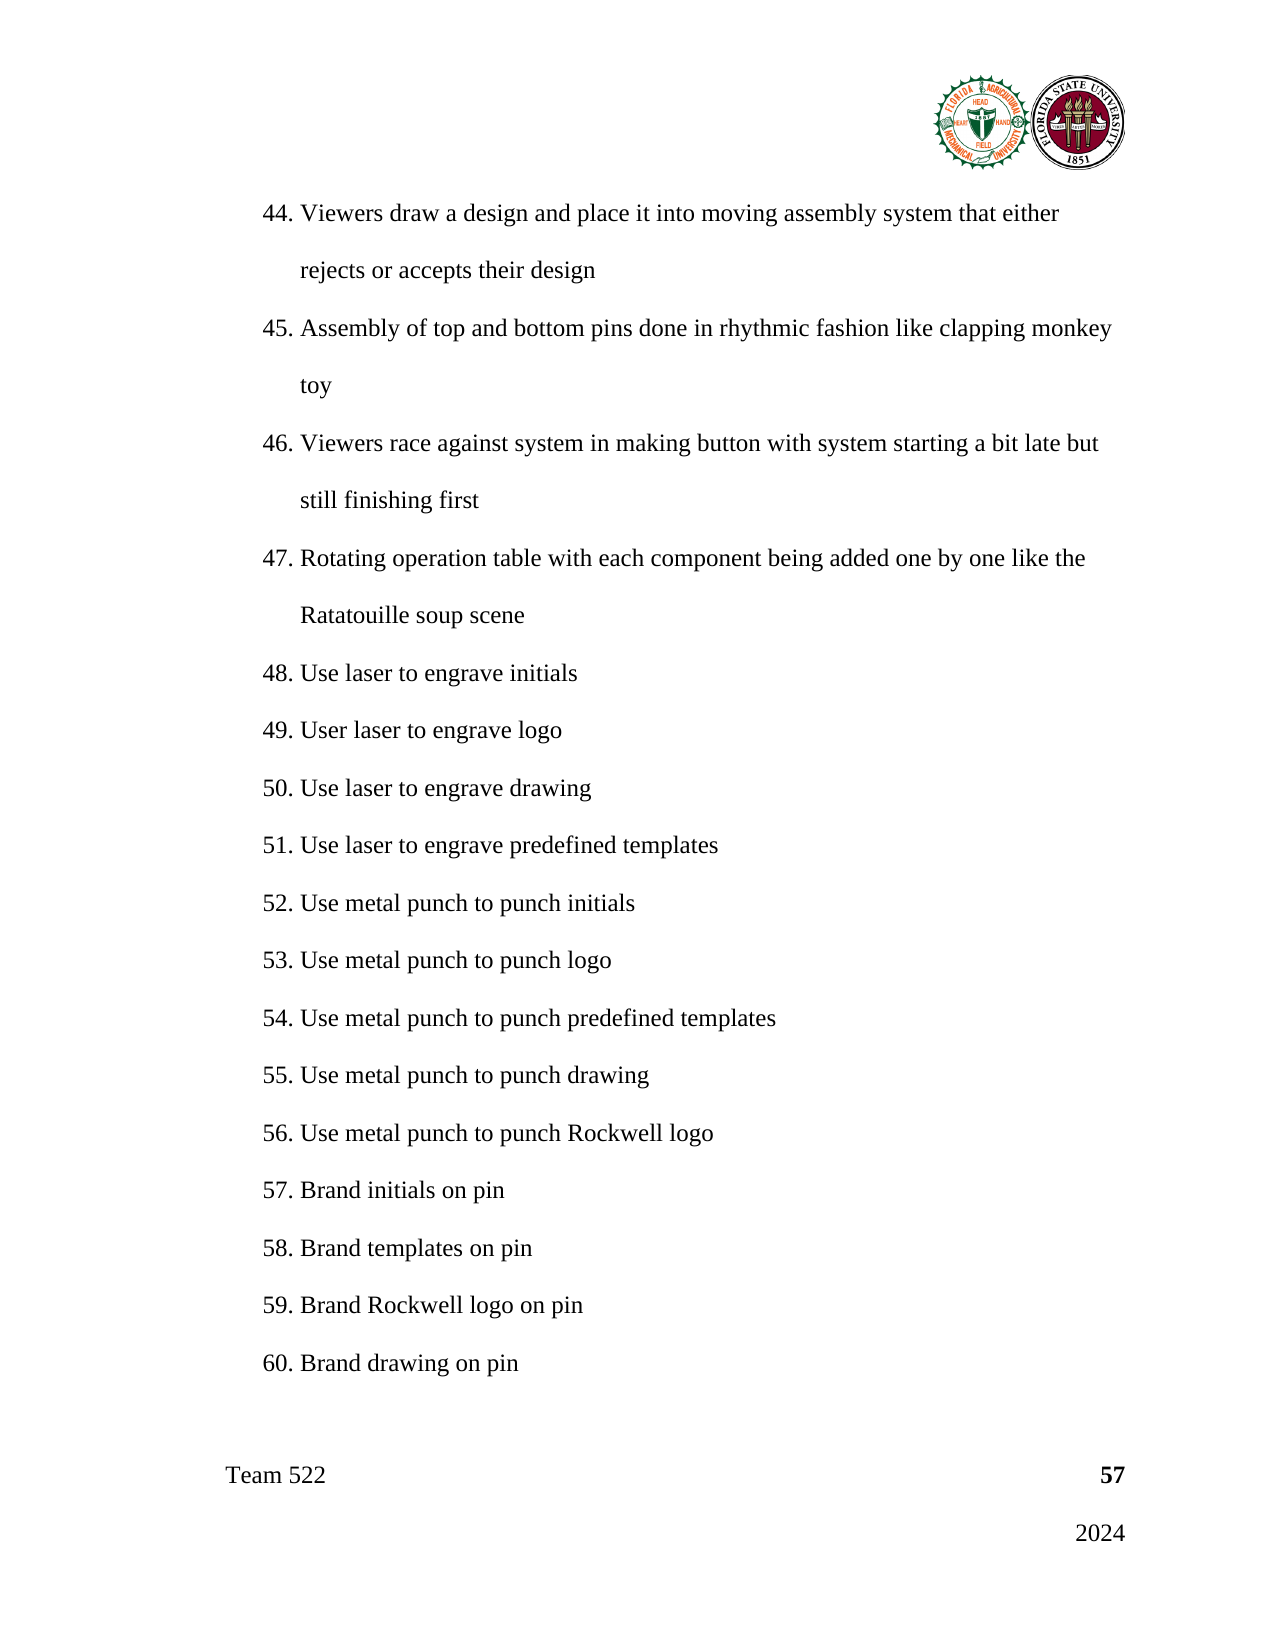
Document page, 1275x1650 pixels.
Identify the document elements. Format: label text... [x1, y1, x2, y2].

list Use laser to engrave predefined templates [262, 831, 1125, 859]
list Brand Rockwell logo on pin [262, 1291, 1125, 1319]
list Use metal punch to punch initials [262, 888, 1125, 917]
list Use metal punch to punch logo [262, 946, 1125, 974]
list Viewers race against system in making button with system starting a bit late but still finishing first [262, 428, 1125, 514]
list Viewers draw a design and place it into moving assembly system that either rejects or accepts their design [262, 198, 1125, 284]
list Use metal punch to punch drawing [262, 1061, 1125, 1089]
list Rotating operation table with each component being added one by one like the Ratatouille soup scene [262, 543, 1125, 629]
list Brand templates on pin [262, 1233, 1125, 1262]
list Assembly of top and bottom pins done in rhythmic fashion like clapping monkey toy [262, 313, 1125, 399]
list Use metal punch to punch predefined templates [262, 1003, 1125, 1032]
picture [933, 75, 1125, 170]
list Use metal punch to punch Rockwell logo [262, 1118, 1125, 1147]
list User laser to engrave logo [262, 716, 1125, 744]
list Brand drawing on pin [262, 1348, 1125, 1377]
list Use laser to engrave drawing [262, 773, 1125, 802]
list Brand initials on pin [262, 1176, 1125, 1204]
list Use laser to engrave initials [262, 658, 1125, 687]
